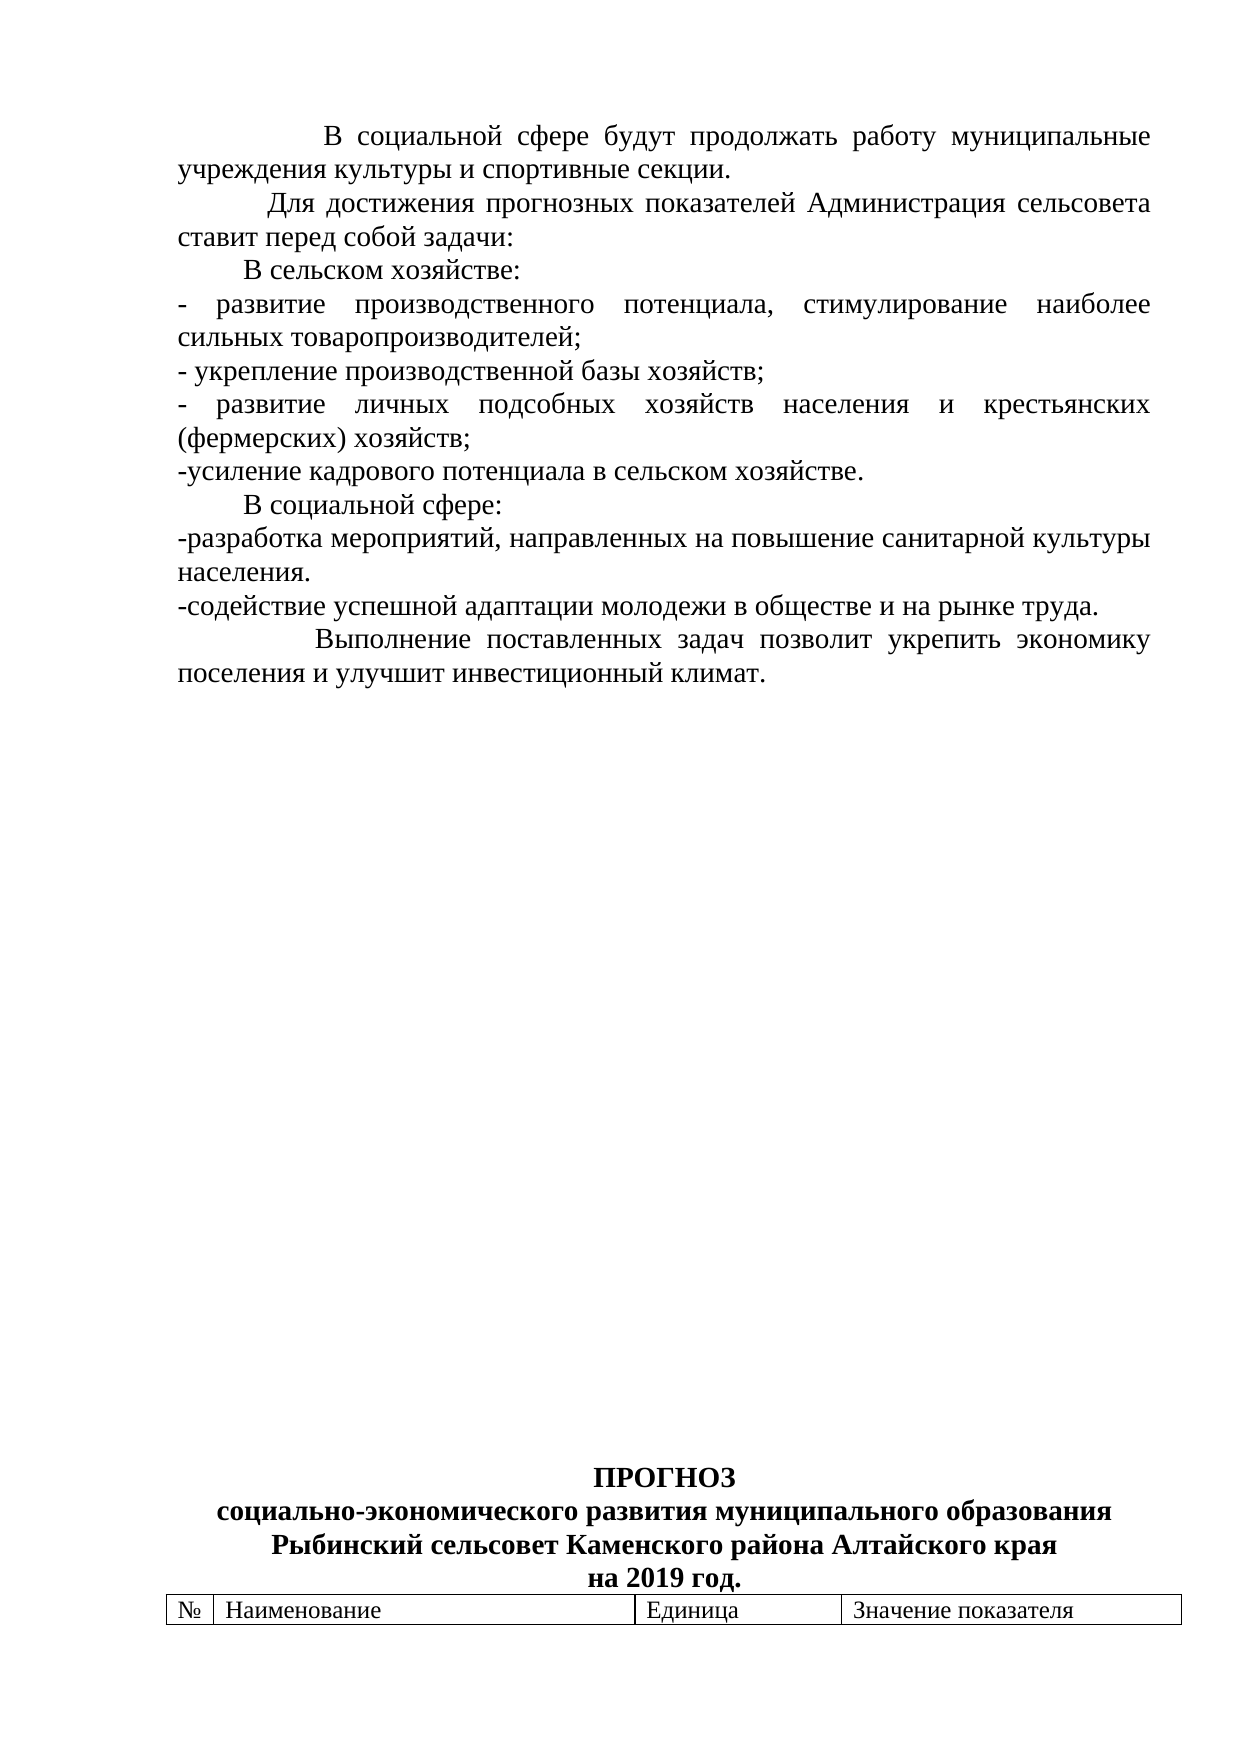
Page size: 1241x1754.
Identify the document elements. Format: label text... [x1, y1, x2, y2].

text В сельском хозяйстве: [177, 252, 1152, 286]
text Выполнение поставленных задач позволит укрепить экономику поселения и улучшит инвестиционный климат. [177, 621, 1152, 688]
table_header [214, 1595, 634, 1624]
text - укрепление производственной базы хозяйств; [177, 353, 1152, 386]
table_header № п/п [167, 1595, 213, 1624]
text ПРОГНОЗ [177, 1460, 1152, 1493]
text - развитие производственного потенциала, стимулирование наиболее сильных товаропроизводителей; [177, 286, 1152, 353]
text - развитие личных подсобных хозяйств населения и крестьянских (фермерских) хозяйств; [177, 386, 1152, 453]
text -разработка мероприятий, направленных на повышение санитарной культуры населения. [177, 521, 1152, 588]
text социально-экономического развития муниципального образования Рыбинский сельсовет Каменского района Алтайского края [177, 1493, 1152, 1560]
text Для достижения прогнозных показателей Администрация сельсовета ставит перед собой задачи: [177, 185, 1152, 252]
table_header Значение показателя [842, 1595, 1181, 1624]
text на 2019 год. [177, 1560, 1152, 1594]
table_header Единица измерения [636, 1595, 841, 1624]
text В социальной сфере будут продолжать работу муниципальные учреждения культуры и спортивные секции. [177, 118, 1152, 185]
text В социальной сфере: [177, 487, 1152, 521]
text -содействие успешной адаптации молодежи в обществе и на рынке труда. [177, 588, 1152, 621]
text -усиление кадрового потенциала в сельском хозяйстве. [177, 453, 1152, 487]
